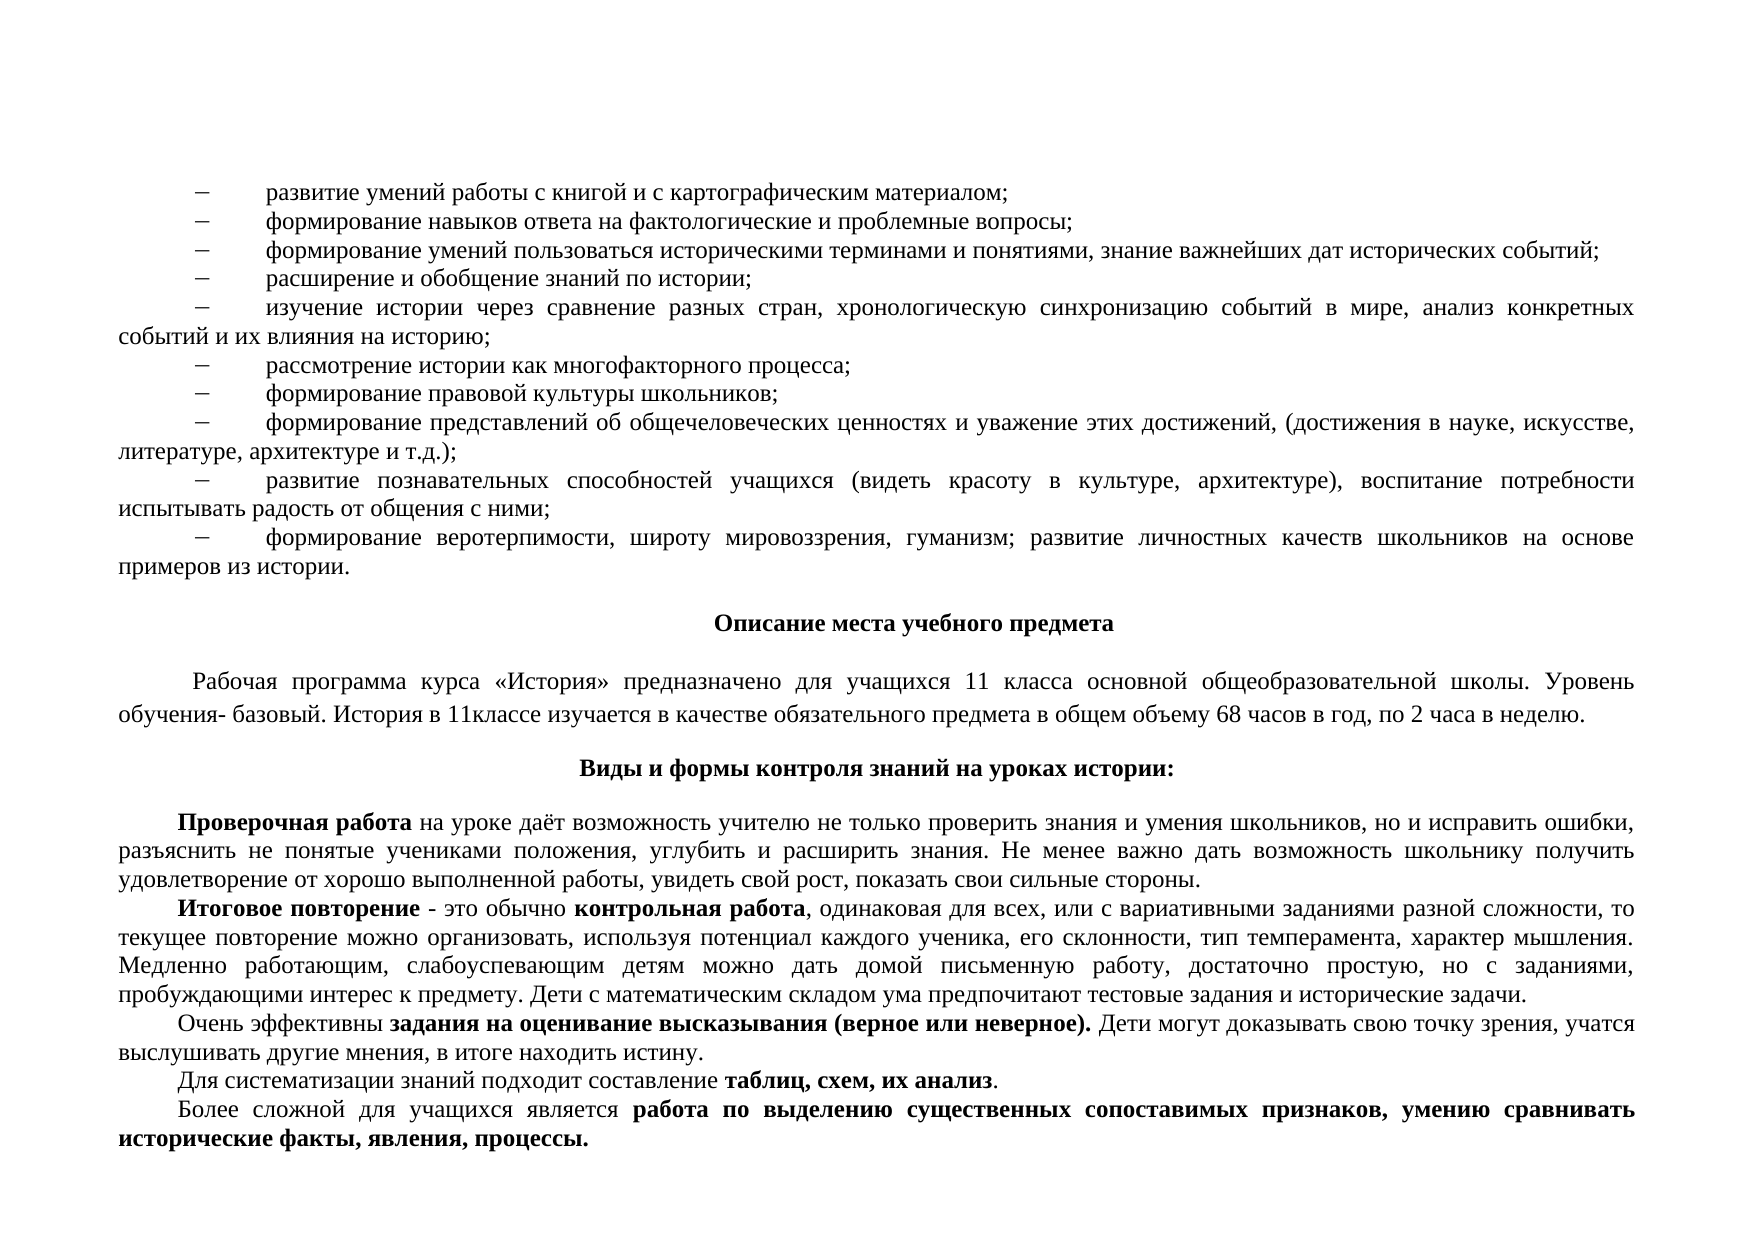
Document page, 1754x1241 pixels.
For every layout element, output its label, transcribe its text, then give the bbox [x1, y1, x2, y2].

list рассмотрение истории как многофакторного процесса; [118, 350, 1636, 378]
list изучение истории через сравнение разных стран, хронологическую синхронизацию событий в мире, анализ конкретных событий и их влияния на историю; [118, 292, 1636, 350]
list формирование правовой культуры школьников; [118, 378, 1636, 407]
list развитие умений работы с книгой и с картографическим материалом; [118, 177, 1636, 206]
text Описание места учебного предмета [118, 608, 1636, 637]
list расширение и обобщение знаний по истории; [118, 263, 1636, 292]
text Рабочая программа курса «История» предназначено для учащихся 11 класса основной общеобразовательной школы. Уровень обучения- базовый. История в 11классе изучается в качестве обязательного предмета в общем объему 68 часов в год, по 2 часа в неделю. [118, 666, 1636, 728]
list формирование представлений об общечеловеческих ценностях и уважение этих достижений, (достижения в науке, искусстве, литературе, архитектуре и т.д.); [118, 407, 1636, 465]
list формирование навыков ответа на фактологические и проблемные вопросы; [118, 206, 1636, 235]
text Проверочная работа на уроке даёт возможность учителю не только проверить знания и умения школьников, но и исправить ошибки, разъяснить не понятые учениками положения, углубить и расширить знания. Не менее важно дать возможность школьнику получить удовлетворение от хорошо выполненной работы, увидеть свой рост, показать свои сильные стороны. [118, 807, 1636, 893]
list развитие познавательных способностей учащихся (видеть красоту в культуре, архитектуре), воспитание потребности испытывать радость от общения с ними; [118, 465, 1636, 522]
text Для систематизации знаний подходит составление таблиц, схем, их анализ. [118, 1065, 1636, 1094]
text Виды и формы контроля знаний на уроках истории: [118, 753, 1636, 782]
list формирование умений пользоваться историческими терминами и понятиями, знание важнейших дат исторических событий; [118, 235, 1636, 263]
text Очень эффективны задания на оценивание высказывания (верное или неверное). Дети могут доказывать свою точку зрения, учатся выслушивать другие мнения, в итоге находить истину. [118, 1008, 1636, 1065]
text Более сложной для учащихся является работа по выделению существенных сопоставимых признаков, умению сравнивать исторические факты, явления, процессы. [118, 1094, 1636, 1152]
list формирование веротерпимости, широту мировоззрения, гуманизм; развитие личностных качеств школьников на основе примеров из истории. [118, 522, 1636, 580]
text Итоговое повторение - это обычно контрольная работа, одинаковая для всех, или с вариативными заданиями разной сложности, то текущее повторение можно организовать, используя потенциал каждого ученика, его склонности, тип темперамента, характер мышления. Медленно работающим, слабоуспевающим детям можно дать домой письменную работу, достаточно простую, но с заданиями, пробуждающими интерес к предмету. Дети с математическим складом ума предпочитают тестовые задания и исторические задачи. [118, 893, 1636, 1008]
